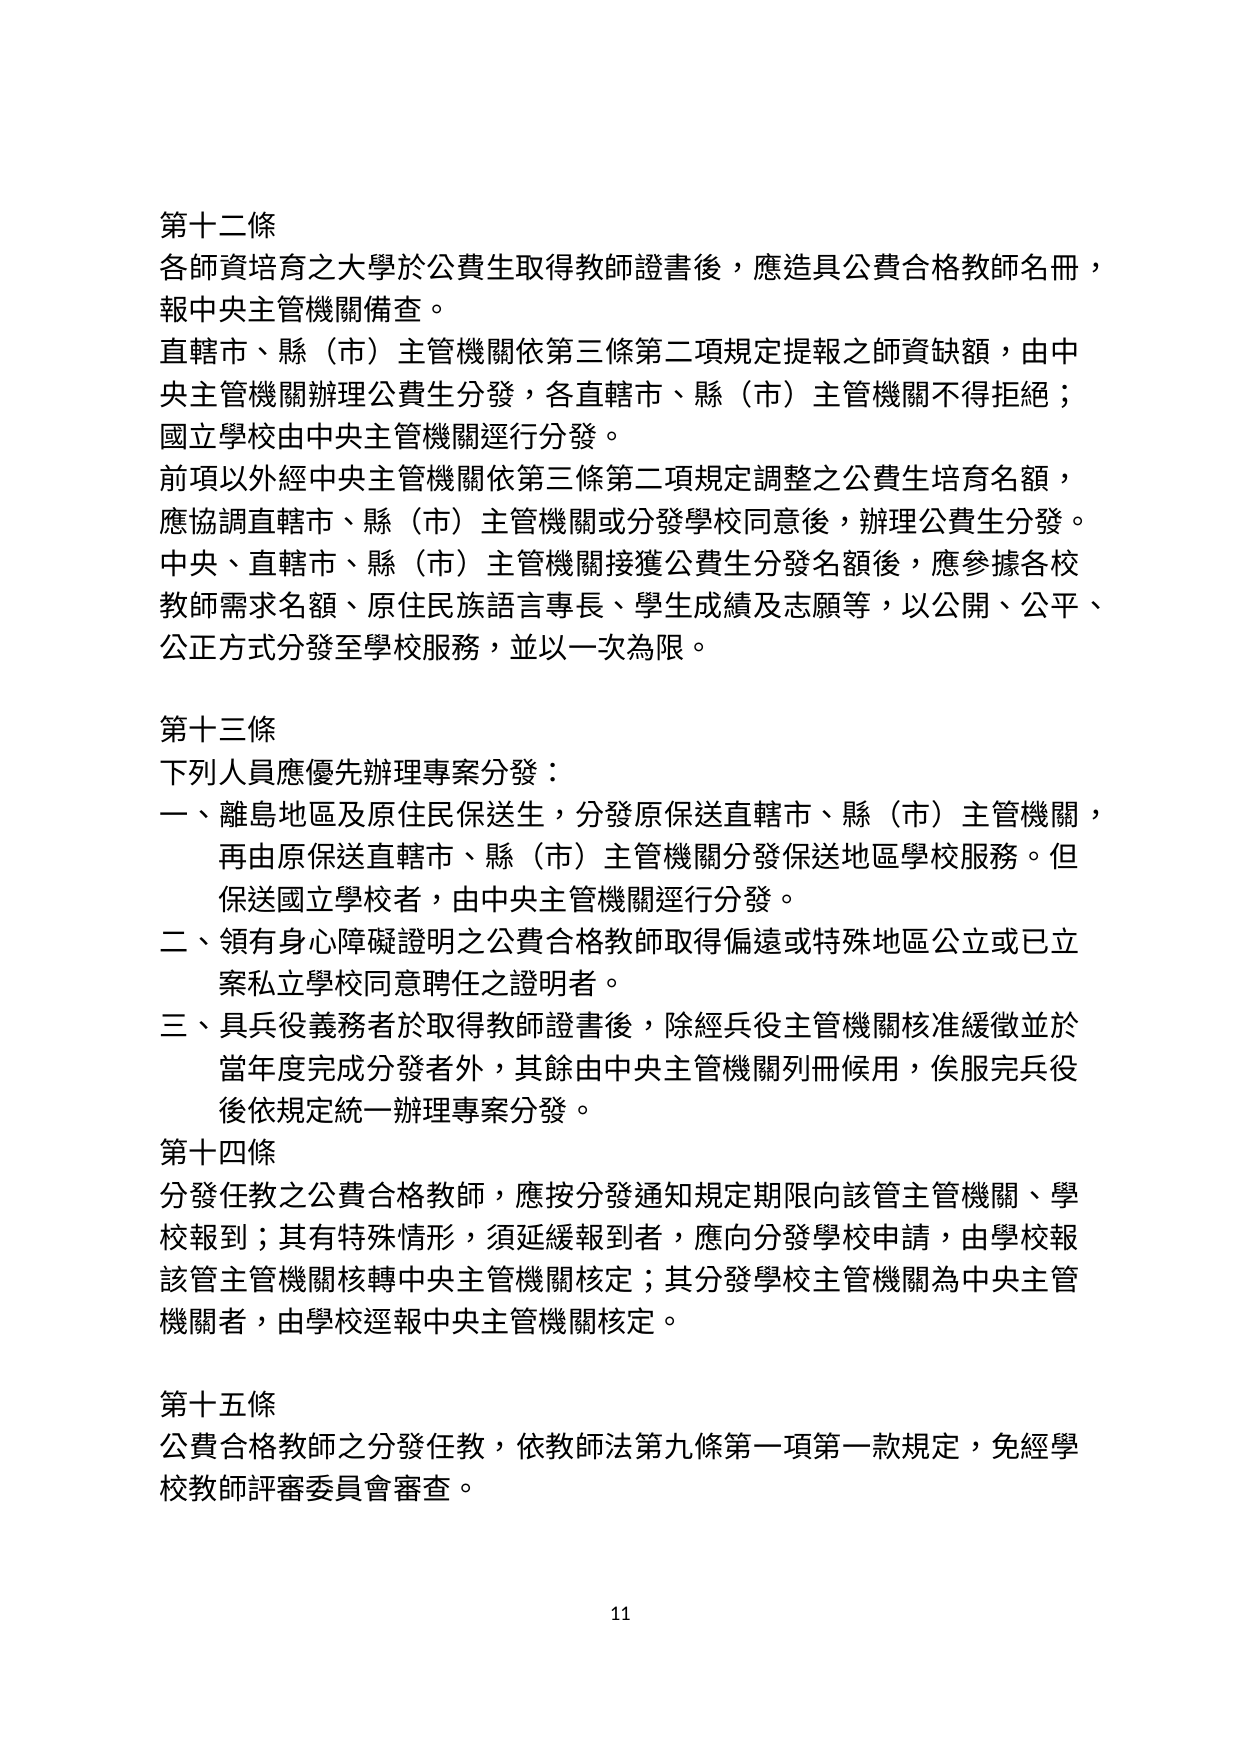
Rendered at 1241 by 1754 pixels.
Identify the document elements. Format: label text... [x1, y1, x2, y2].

text 分發任教之公費合格教師，應按分發通知規定期限向該管主管機關、學校報到；其有特殊情形，須延緩報到者，應向分發學校申請，由學校報該管主管機關核轉中央主管機關核定；其分發學校主管機關為中央主管機關者，由學校逕報中央主管機關核定。 [159, 1172, 1081, 1341]
text 一、離島地區及原住民保送生，分發原保送直轄市、縣（市）主管機關，再由原保送直轄市、縣（市）主管機關分發保送地區學校服務。但保送國立學校者，由中央主管機關逕行分發。 [159, 792, 1081, 918]
text 三、具兵役義務者於取得教師證書後，除經兵役主管機關核准緩徵並於當年度完成分發者外，其餘由中央主管機關列冊候用，俟服完兵役後依規定統一辦理專案分發。 [159, 1003, 1081, 1130]
text 前項以外經中央主管機關依第三條第二項規定調整之公費生培育名額，應協調直轄市、縣（市）主管機關或分發學校同意後，辦理公費生分發。 [159, 456, 1081, 540]
text 第十五條 [159, 1381, 1081, 1423]
text 中央、直轄市、縣（市）主管機關接獲公費生分發名額後，應參據各校教師需求名額、原住民族語言專長、學生成績及志願等，以公開、公平、公正方式分發至學校服務，並以一次為限。 [159, 540, 1081, 667]
text 公費合格教師之分發任教，依教師法第九條第一項第一款規定，免經學校教師評審委員會審查。 [159, 1423, 1081, 1508]
text 第十二條 [159, 202, 1081, 244]
text 下列人員應優先辦理專案分發： [159, 749, 1081, 792]
text 各師資培育之大學於公費生取得教師證書後，應造具公費合格教師名冊，報中央主管機關備查。 [159, 244, 1081, 329]
text 第十四條 [159, 1130, 1081, 1172]
text 第十三條 [159, 707, 1081, 749]
text 直轄市、縣（市）主管機關依第三條第二項規定提報之師資缺額，由中央主管機關辦理公費生分發，各直轄市、縣（市）主管機關不得拒絕；國立學校由中央主管機關逕行分發。 [159, 329, 1081, 456]
text 二、領有身心障礙證明之公費合格教師取得偏遠或特殊地區公立或已立案私立學校同意聘任之證明者。 [159, 918, 1081, 1003]
